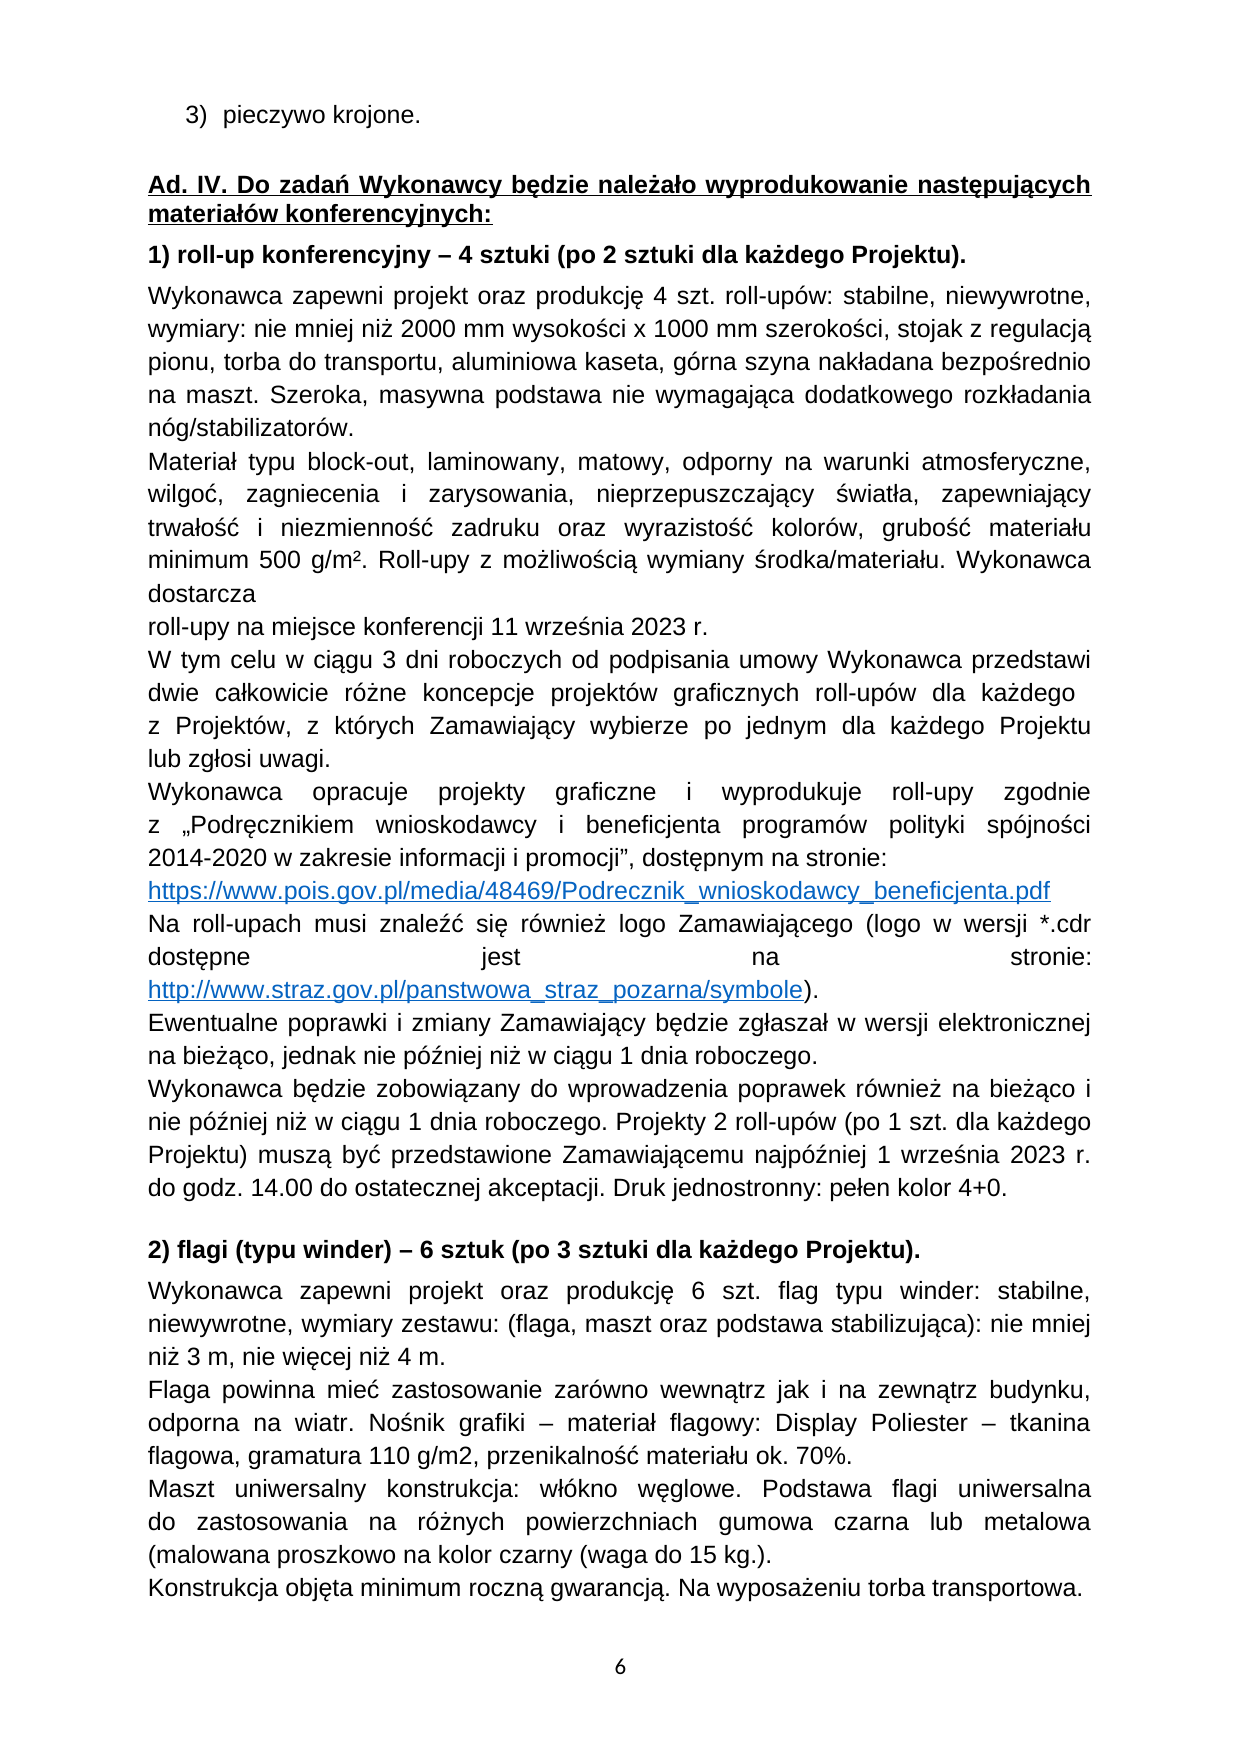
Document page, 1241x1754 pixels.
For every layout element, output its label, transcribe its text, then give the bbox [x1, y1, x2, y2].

text Konstrukcja objęta minimum roczną gwarancją. Na wyposażeniu torba transportowa. [148, 1573, 1092, 1602]
text Wykonawca zapewni projekt oraz produkcję 6 szt. flag typu winder: stabilne, niewywrotne, wymiary zestawu: (flaga, maszt oraz podstawa stabilizująca): nie mniej niż 3 m, nie więcej niż 4 m. [148, 1276, 1092, 1371]
text Ad. IV. Do zadań Wykonawcy będzie należało wyprodukowanie następujących materiałów konferencyjnych: [148, 170, 1092, 195]
text Materiał typu block-out, laminowany, matowy, odporny na warunki atmosferyczne, wilgoć, zagniecenia i zarysowania, nieprzepuszczający światła, zapewniający trwałość i niezmienność zadruku oraz wyrazistość kolorów, grubość materiału minimum 500 g/m². Roll-upy z możliwością wymiany środka/materiału. Wykonawca dostarcza roll-upy na miejsce konferencji 11 września 2023 r. [148, 446, 1092, 640]
text Flaga powinna mieć zastosowanie zarówno wewnątrz jak i na zewnątrz budynku, odporna na wiatr. Nośnik grafiki – materiał flagowy: Display Poliester – tkanina flagowa, gramatura 110 g/m2, przenikalność materiału ok. 70%. [148, 1375, 1092, 1470]
text 2) flagi (typu winder) – 6 sztuk (po 3 sztuki dla każdego Projektu). [148, 1235, 1092, 1263]
text Wykonawca zapewni projekt oraz produkcję 4 szt. roll-upów: stabilne, niewywrotne, wymiary: nie mniej niż 2000 mm wysokości x 1000 mm szerokości, stojak z regulacją pionu, torba do transportu, aluminiowa kaseta, górna szyna nakładana bezpośrednio na maszt. Szeroka, masywna podstawa nie wymagająca dodatkowego rozkładania nóg/stabilizatorów. [148, 281, 1092, 442]
text Ad. IV. Do zadań Wykonawcy będzie należało wyprodukowanie następujących materiałów konferencyjnych: [148, 196, 1092, 228]
text https://www.pois.gov.pl/media/48469/Podrecznik_wnioskodawcy_beneficjenta.pdf [148, 876, 1092, 904]
text W tym celu w ciągu 3 dni roboczych od podpisania umowy Wykonawca przedstawi dwie całkowicie różne koncepcje projektów graficznych roll-upów dla każdego z Projektów, z których Zamawiający wybierze po jednym dla każdego Projektu lub zgłosi uwagi. [148, 644, 1092, 772]
text Wykonawca opracuje projekty graficzne i wyprodukuje roll-upy zgodnie z „Podręcznikiem wnioskodawcy i beneficjenta programów polityki spójności 2014-2020 w zakresie informacji i promocji”, dostępnym na stronie: [148, 777, 1092, 871]
text 1) roll-up konferencyjny – 4 sztuki (po 2 sztuki dla każdego Projektu). [148, 240, 1092, 269]
text Maszt uniwersalny konstrukcja: włókno węglowe. Podstawa flagi uniwersalna do zastosowania na różnych powierzchniach gumowa czarna lub metalowa (malowana proszkowo na kolor czarny (waga do 15 kg.). [148, 1474, 1092, 1569]
text Na roll-upach musi znaleźć się również logo Zamawiającego (logo w wersji *.cdr dostępne jest na stronie: http://www.straz.gov.pl/panstwowa_straz_pozarna/symbole). [148, 909, 1092, 1003]
text Wykonawca będzie zobowiązany do wprowadzenia poprawek również na bieżąco i nie później niż w ciągu 1 dnia roboczego. Projekty 2 roll-upów (po 1 szt. dla każdego Projektu) muszą być przedstawione Zamawiającemu najpóźniej 1 września 2023 r. do godz. 14.00 do ostatecznej akceptacji. Druk jednostronny: pełen kolor 4+0. [148, 1074, 1092, 1202]
text Ewentualne poprawki i zmiany Zamawiający będzie zgłaszał w wersji elektronicznej na bieżąco, jednak nie później niż w ciągu 1 dnia roboczego. [148, 1008, 1092, 1069]
list pieczywo krojone. [185, 100, 1092, 129]
